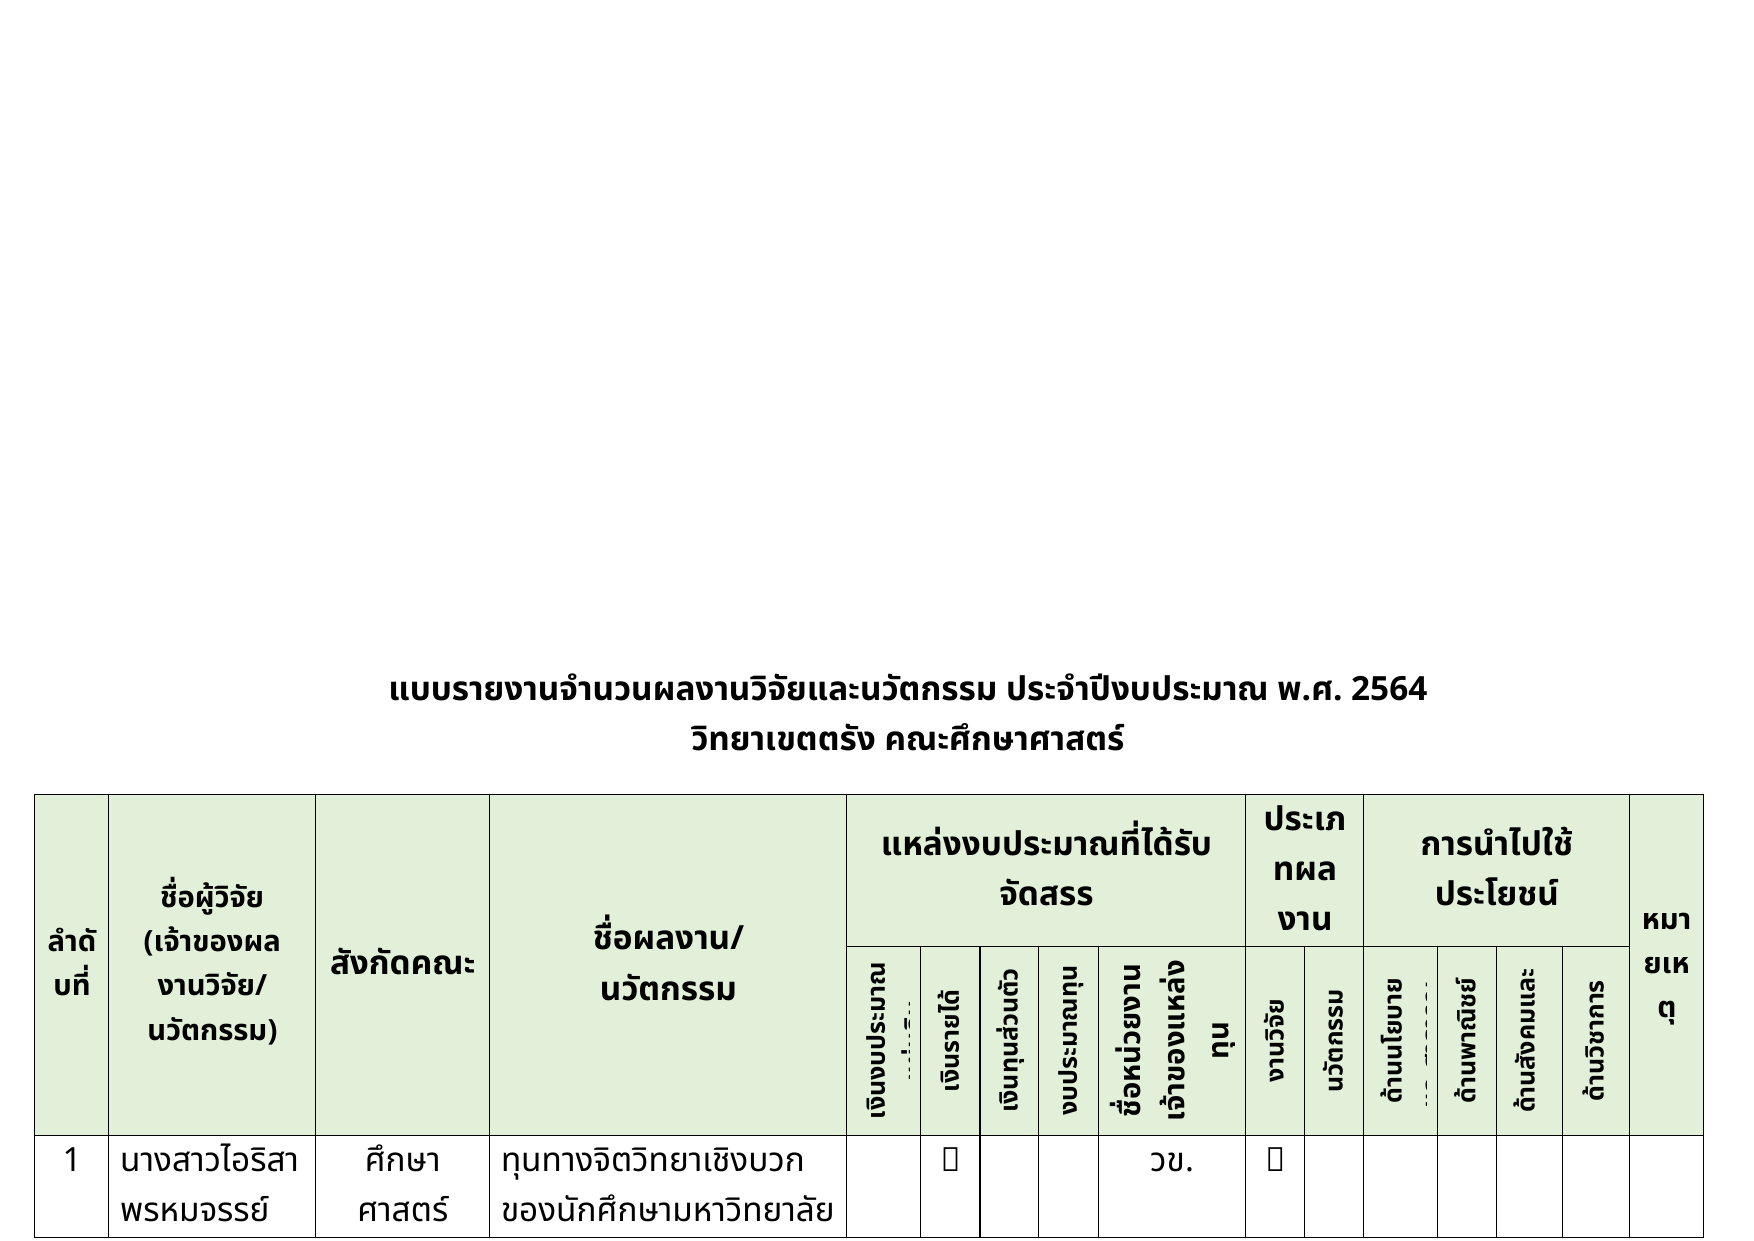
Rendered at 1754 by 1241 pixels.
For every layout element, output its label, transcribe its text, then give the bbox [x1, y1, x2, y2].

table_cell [109, 1136, 315, 1237]
table_cell ศึกษาศาสตร์ [316, 1136, 489, 1237]
table_cell งานวิจัย [1246, 947, 1304, 1135]
table_header แหล่งงบประมาณที่ได้รับจัดสรร [847, 795, 1245, 946]
table_header ชื่อผลงาน/ นวัตกรรม [490, 795, 846, 1135]
table_cell เงินทุนส่วนตัว [981, 947, 1038, 1135]
table_header หมายเหตุ [1630, 795, 1703, 1135]
table_cell เงินงบประมาณแผ่นดิน (สกสว.) [847, 947, 920, 1135]
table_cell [490, 1136, 846, 1237]
text วิทยาเขตตรัง คณะศึกษาศาสตร์ [150, 715, 1665, 766]
table_cell ชื่อหน่วยงานเจ้าของแหล่งทุน (โปรดระบุชื่อแหล่งทุน) [1099, 947, 1245, 1135]
table_header ลำดับที่ [35, 795, 108, 1135]
table_cell [1305, 1136, 1363, 1237]
table_cell 1 [35, 1136, 108, 1237]
table_cell เงินรายได้ [921, 947, 979, 1135]
table_cell  [1246, 1136, 1304, 1237]
table_cell ด้านสังคมและชุมชน [1497, 947, 1562, 1135]
table_cell [1563, 1136, 1629, 1237]
table_cell [847, 1136, 920, 1237]
table_cell วข. [1099, 1136, 1245, 1237]
table_cell [1630, 1136, 1703, 1237]
table_cell [1497, 1136, 1562, 1237]
table_cell นวัตกรรม [1305, 947, 1363, 1135]
table_cell ด้านพาณิชย์ [1438, 947, 1496, 1135]
table_cell [1438, 1136, 1496, 1237]
table_header สังกัดคณะ [316, 795, 489, 1135]
table_cell [981, 1136, 1038, 1237]
table_header ประเภทผลงาน [1246, 795, 1363, 946]
table_header การนำไปใช้ประโยชน์ [1364, 795, 1629, 946]
table_cell ด้านนโยบายและสาธารณะ [1364, 947, 1437, 1135]
table_cell ด้านวิชาการ [1563, 947, 1629, 1135]
table_header ชื่อผู้วิจัย (เจ้าของผลงานวิจัย/นวัตกรรม) [109, 795, 315, 1135]
table_cell งบประมาณทุนภายนอก [1039, 947, 1098, 1135]
text แบบรายงานจำนวนผลงานวิจัยและนวัตกรรม ประจำปีงบประมาณ พ.ศ. 2564 [150, 664, 1665, 715]
table_cell [1039, 1136, 1098, 1237]
table_cell  [921, 1136, 979, 1237]
table_cell [1364, 1136, 1437, 1237]
